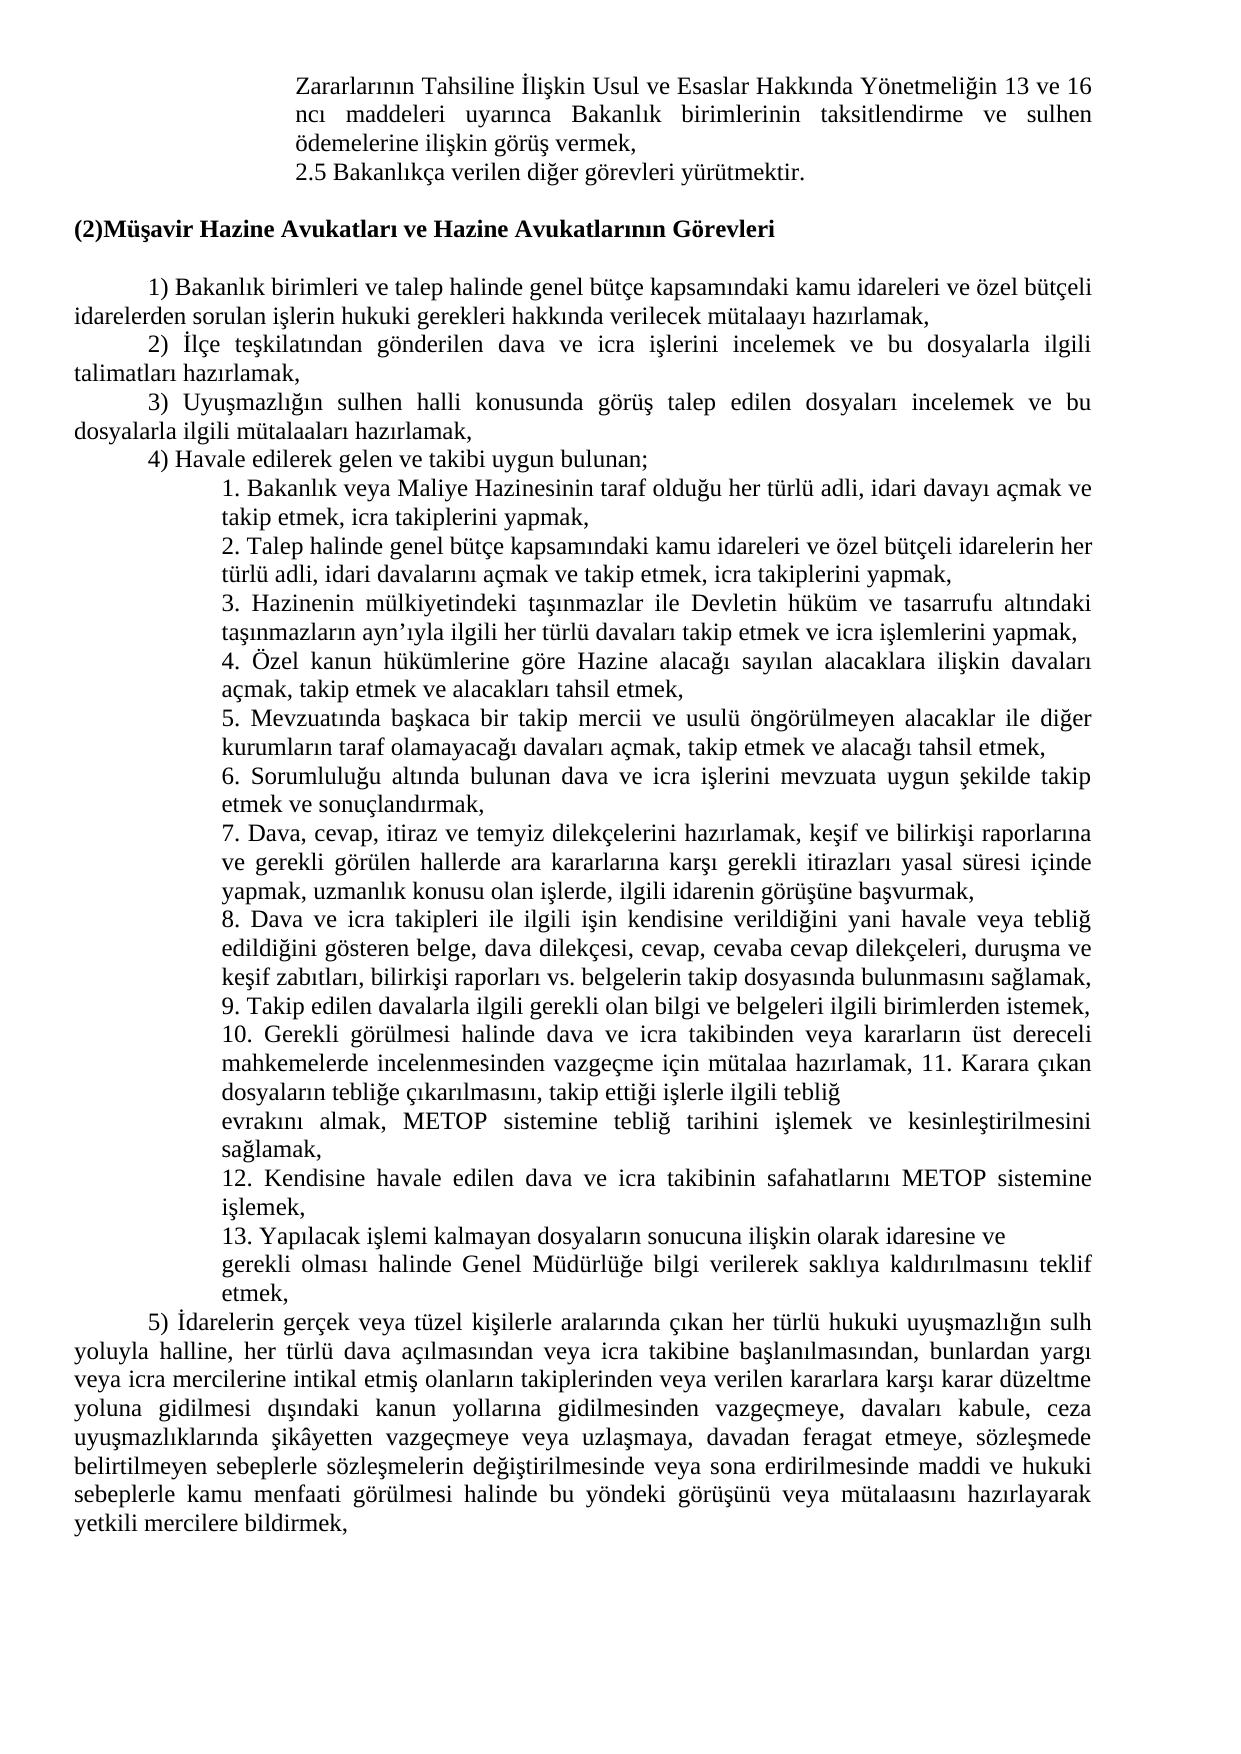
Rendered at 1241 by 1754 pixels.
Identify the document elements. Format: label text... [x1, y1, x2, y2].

text 2) İlçe teşkilatından gönderilen dava ve icra işlerini incelemek ve bu dosyalarla ilgili talimatları hazırlamak, [74, 329, 1092, 387]
text 10. Gerekli görülmesi halinde dava ve icra takibinden veya kararların üst dereceli mahkemelerde incelenmesinden vazgeçme için mütalaa hazırlamak, 11. Karara çıkan dosyaların tebliğe çıkarılmasını, takip ettiği işlerle ilgili tebliğ [221, 1019, 1092, 1106]
text 3) Uyuşmazlığın sulhen halli konusunda görüş talep edilen dosyaları incelemek ve bu dosyalarla ilgili mütalaaları hazırlamak, [74, 387, 1092, 444]
text 2.5 Bakanlıkça verilen diğer görevleri yürütmektir. [221, 157, 1092, 186]
text 7. Dava, cevap, itiraz ve temyiz dilekçelerini hazırlamak, keşif ve bilirkişi raporlarına ve gerekli görülen hallerde ara kararlarına karşı gerekli itirazları yasal süresi içinde yapmak, uzmanlık konusu olan işlerde, ilgili idarenin görüşüne başvurmak, [221, 818, 1092, 904]
text 4) Havale edilerek gelen ve takibi uygun bulunan; [74, 444, 1092, 473]
text 9. Takip edilen davalarla ilgili gerekli olan bilgi ve belgeleri ilgili birimlerden istemek, [221, 991, 1092, 1019]
text (2)Müşavir Hazine Avukatları ve Hazine Avukatlarının Görevleri [74, 214, 1092, 243]
text evrakını almak, METOP sistemine tebliğ tarihini işlemek ve kesinleştirilmesini sağlamak, [221, 1106, 1092, 1163]
text 4. Özel kanun hükümlerine göre Hazine alacağı sayılan alacaklara ilişkin davaları açmak, takip etmek ve alacakları tahsil etmek, [221, 646, 1092, 703]
text 13. Yapılacak işlemi kalmayan dosyaların sonucuna ilişkin olarak idaresine ve [148, 1221, 1092, 1249]
text 12. Kendisine havale edilen dava ve icra takibinin safahatlarını METOP sistemine işlemek, [221, 1163, 1092, 1221]
text 8. Dava ve icra takipleri ile ilgili işin kendisine verildiğini yani havale veya tebliğ edildiğini gösteren belge, dava dilekçesi, cevap, cevaba cevap dilekçeleri, duruşma ve keşif zabıtları, bilirkişi raporları vs. belgelerin takip dosyasında bulunmasını sağlamak, [221, 904, 1092, 991]
text 5. Mevzuatında başkaca bir takip mercii ve usulü öngörülmeyen alacaklar ile diğer kurumların taraf olamayacağı davaları açmak, takip etmek ve alacağı tahsil etmek, [221, 703, 1092, 761]
text 2. Talep halinde genel bütçe kapsamındaki kamu idareleri ve özel bütçeli idarelerin her türlü adli, idari davalarını açmak ve takip etmek, icra takiplerini yapmak, [221, 531, 1092, 588]
text 1) Bakanlık birimleri ve talep halinde genel bütçe kapsamındaki kamu idareleri ve özel bütçeli idarelerden sorulan işlerin hukuki gerekleri hakkında verilecek mütalaayı hazırlamak, [74, 272, 1092, 329]
text 5) İdarelerin gerçek veya tüzel kişilerle aralarında çıkan her türlü hukuki uyuşmazlığın sulh yoluyla halline, her türlü dava açılmasından veya icra takibine başlanılmasından, bunlardan yargı veya icra mercilerine intikal etmiş olanların takiplerinden veya verilen kararlara karşı karar düzeltme yoluna gidilmesi dışındaki kanun yollarına gidilmesinden vazgeçmeye, davaları kabule, ceza uyuşmazlıklarında şikâyetten vazgeçmeye veya uzlaşmaya, davadan feragat etmeye, sözleşmede belirtilmeyen sebeplerle sözleşmelerin değiştirilmesinde veya sona erdirilmesinde maddi ve hukuki sebeplerle kamu menfaati görülmesi halinde bu yöndeki görüşünü veya mütalaasını hazırlayarak yetkili mercilere bildirmek, [74, 1307, 1092, 1537]
text 1. Bakanlık veya Maliye Hazinesinin taraf olduğu her türlü adli, idari davayı açmak ve takip etmek, icra takiplerini yapmak, [221, 473, 1092, 531]
text 3. Hazinenin mülkiyetindeki taşınmazlar ile Devletin hüküm ve tasarrufu altındaki taşınmazların ayn’ıyla ilgili her türlü davaları takip etmek ve icra işlemlerini yapmak, [221, 588, 1092, 646]
text 6. Sorumluluğu altında bulunan dava ve icra işlerini mevzuata uygun şekilde takip etmek ve sonuçlandırmak, [221, 761, 1092, 818]
text gerekli olması halinde Genel Müdürlüğe bilgi verilerek saklıya kaldırılmasını teklif etmek, [221, 1249, 1092, 1307]
text Zararlarının Tahsiline İlişkin Usul ve Esaslar Hakkında Yönetmeliğin 13 ve 16 ncı maddeleri uyarınca Bakanlık birimlerinin taksitlendirme ve sulhen ödemelerine ilişkin görüş vermek, [295, 71, 1092, 157]
